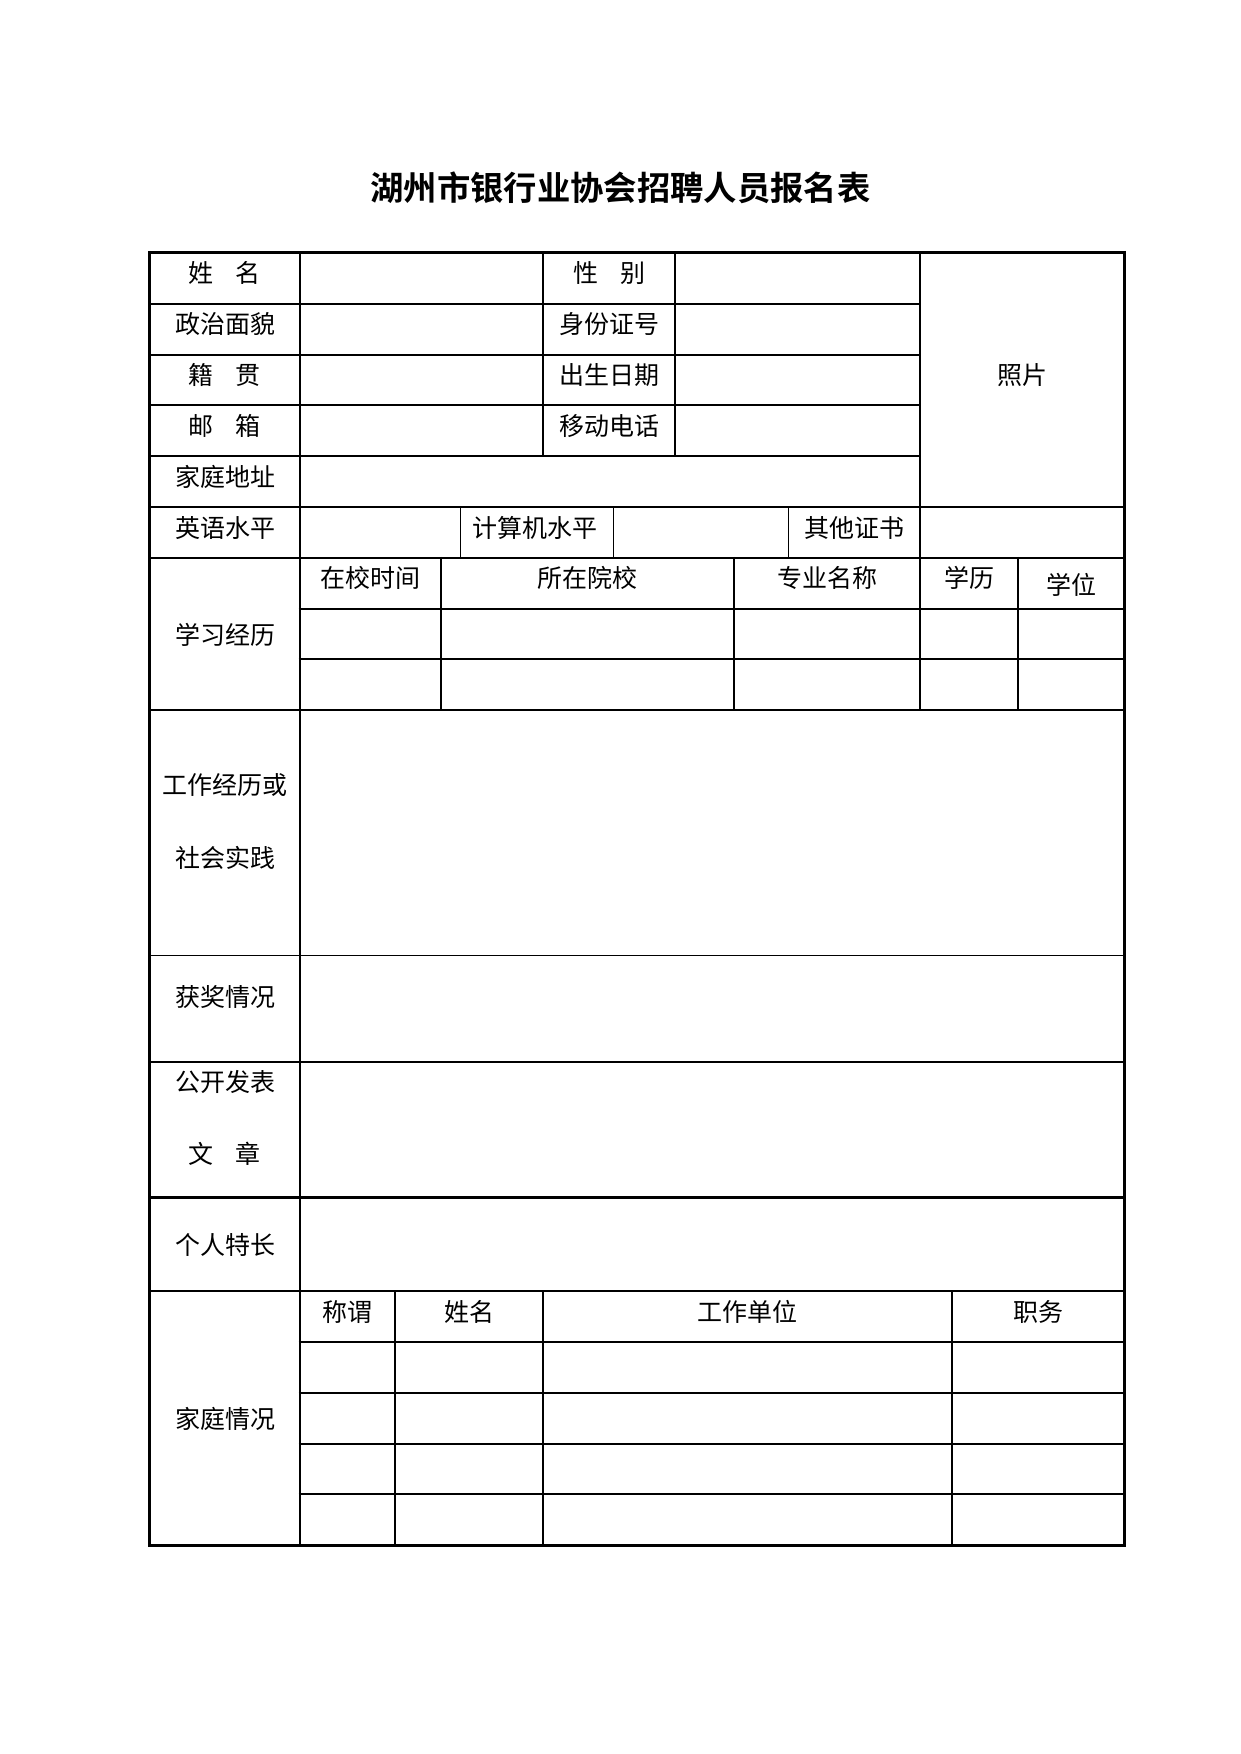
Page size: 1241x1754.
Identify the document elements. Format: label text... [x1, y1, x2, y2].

table_cell 称谓 [301, 1292, 394, 1341]
table_cell [301, 305, 542, 353]
table_cell [1019, 610, 1123, 658]
table_cell [301, 356, 542, 404]
table_cell 专业名称 [735, 559, 919, 608]
table_cell [735, 660, 919, 708]
table_cell 工作单位 [544, 1292, 951, 1341]
table_cell 其他证书 [789, 508, 919, 557]
table_cell [301, 711, 1123, 954]
table_cell 身份证号 [544, 305, 674, 353]
table_cell [921, 610, 1017, 658]
table_header 姓 名 [151, 254, 299, 303]
table_cell 政治面貌 [151, 305, 299, 353]
table_cell [396, 1394, 542, 1443]
table_cell [301, 406, 542, 455]
table_cell [1019, 660, 1123, 708]
table_cell [921, 660, 1017, 708]
table_cell [614, 508, 788, 557]
table_cell [544, 1343, 951, 1392]
table_cell 籍 贯 [151, 356, 299, 404]
table_cell 公开发表 文 章 [151, 1063, 299, 1196]
table_cell [921, 508, 1123, 557]
table_cell [544, 1495, 951, 1543]
table_cell [953, 1495, 1123, 1543]
table_cell [301, 1343, 394, 1392]
table_cell [953, 1445, 1123, 1493]
table_cell 所在院校 [442, 559, 733, 608]
table_cell 职务 [953, 1292, 1123, 1341]
table_cell [953, 1343, 1123, 1392]
table_cell 个人特长 [151, 1199, 299, 1290]
table_cell 姓名 [396, 1292, 542, 1341]
table_cell [301, 1199, 1123, 1290]
table_cell [301, 1445, 394, 1493]
table_cell [735, 610, 919, 658]
table_cell [301, 1063, 1123, 1196]
table_cell [442, 660, 733, 708]
table_cell 学习经历 [151, 559, 299, 708]
table_cell [676, 406, 919, 455]
table_cell 家庭情况 [151, 1292, 299, 1543]
table_header [676, 254, 919, 303]
table_cell 移动电话 [544, 406, 674, 455]
table_cell [442, 610, 733, 658]
table_cell [301, 956, 1123, 1061]
table_header 性 别 [544, 254, 674, 303]
table_cell 在校时间 [301, 559, 440, 608]
text 湖州市银行业协会招聘人员报名表 [187, 150, 1053, 212]
table_cell 邮 箱 [151, 406, 299, 455]
table_cell 获奖情况 [151, 956, 299, 1061]
table_cell [301, 508, 460, 557]
table_cell [301, 457, 919, 506]
table_cell [676, 305, 919, 353]
table_cell [953, 1394, 1123, 1443]
table_cell 工作经历或社会实践 [151, 711, 299, 954]
table_cell [396, 1445, 542, 1493]
table_cell [396, 1495, 542, 1543]
table_cell [676, 356, 919, 404]
table_cell [301, 1495, 394, 1543]
table_cell [301, 1394, 394, 1443]
table_cell 学历 [921, 559, 1017, 608]
table_header [301, 254, 542, 303]
table_cell 计算机水平 [461, 508, 613, 557]
table_cell [396, 1343, 542, 1392]
table_cell [301, 660, 440, 708]
table_header 照片 [921, 254, 1123, 506]
table_cell [544, 1445, 951, 1493]
table_cell [544, 1394, 951, 1443]
table_cell 学位 [1019, 559, 1123, 608]
table_cell 英语水平 [151, 508, 299, 557]
table_cell 家庭地址 [151, 457, 299, 506]
table_cell 出生日期 [544, 356, 674, 404]
table_cell [301, 610, 440, 658]
